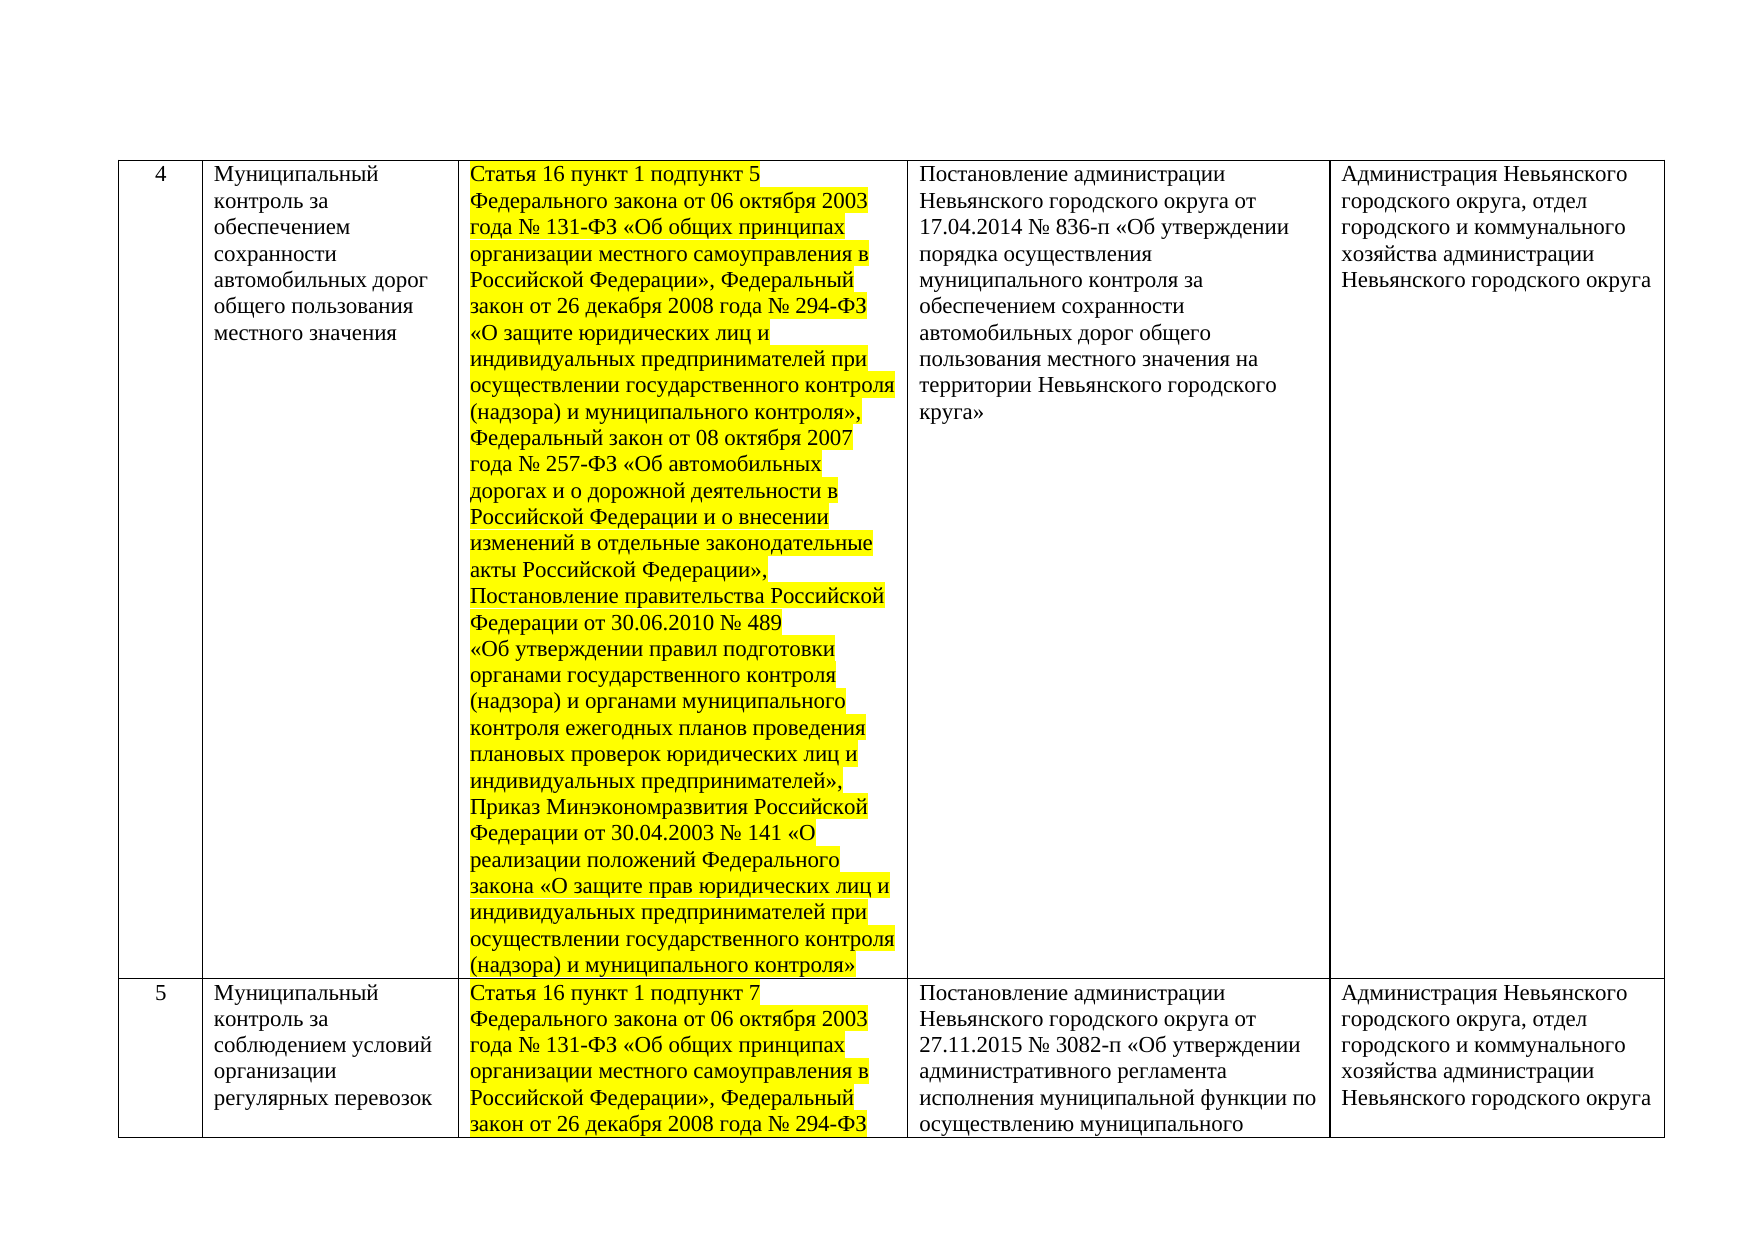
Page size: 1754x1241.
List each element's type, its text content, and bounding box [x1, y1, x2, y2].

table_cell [908, 979, 1329, 1137]
table_cell Статья 16 пункт 1 подпункт 5 Федерального закона от 06 октября 2003 года № 131-ФЗ «Об общих принципах организации местного самоуправления в Российской Федерации», Федеральный закон от 26 декабря 2008 года № 294-ФЗ «О защите юридических лиц и индивидуальных предпринимателей при осуществлении государственного контроля (надзора) и муниципального контроля», Федеральный закон от 08 октября 2007 года № 257-ФЗ «Об автомобильных дорогах и о дорожной деятельности в Российской Федерации и о внесении изменений в отдельные законодательные акты Российской Федерации», Постановление правительства Российской Федерации от 30.06.2010 № 489 «Об утверждении правил подготовки органами государственного контроля (надзора) и органами муниципального контроля ежегодных планов проведения плановых проверок юридических лиц и индивидуальных предпринимателей», Приказ Минэкономразвития Российской Федерации от 30.04.2003 № 141 «О реализации положений Федерального закона «О защите прав юридических лиц и индивидуальных предпринимателей при осуществлении государственного контроля (надзора) и муниципального контроля» [459, 161, 907, 977]
table_cell Муниципальный контроль за обеспечением сохранности автомобильных дорог общего пользования местного значения [203, 161, 458, 977]
table_cell Постановление администрации Невьянского городского округа от 17.04.2014 № 836-п «Об утверждении порядка осуществления муниципального контроля за обеспечением сохранности автомобильных дорог общего пользования местного значения на территории Невьянского городского круга» [908, 161, 1329, 977]
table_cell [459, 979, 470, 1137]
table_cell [203, 979, 458, 1137]
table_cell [1331, 979, 1664, 1137]
table_cell 4 [119, 161, 202, 977]
table_cell Администрация Невьянского городского округа, отдел городского и коммунального хозяйства администрации Невьянского городского округа [1331, 161, 1664, 977]
table_cell 5 [119, 979, 202, 1137]
